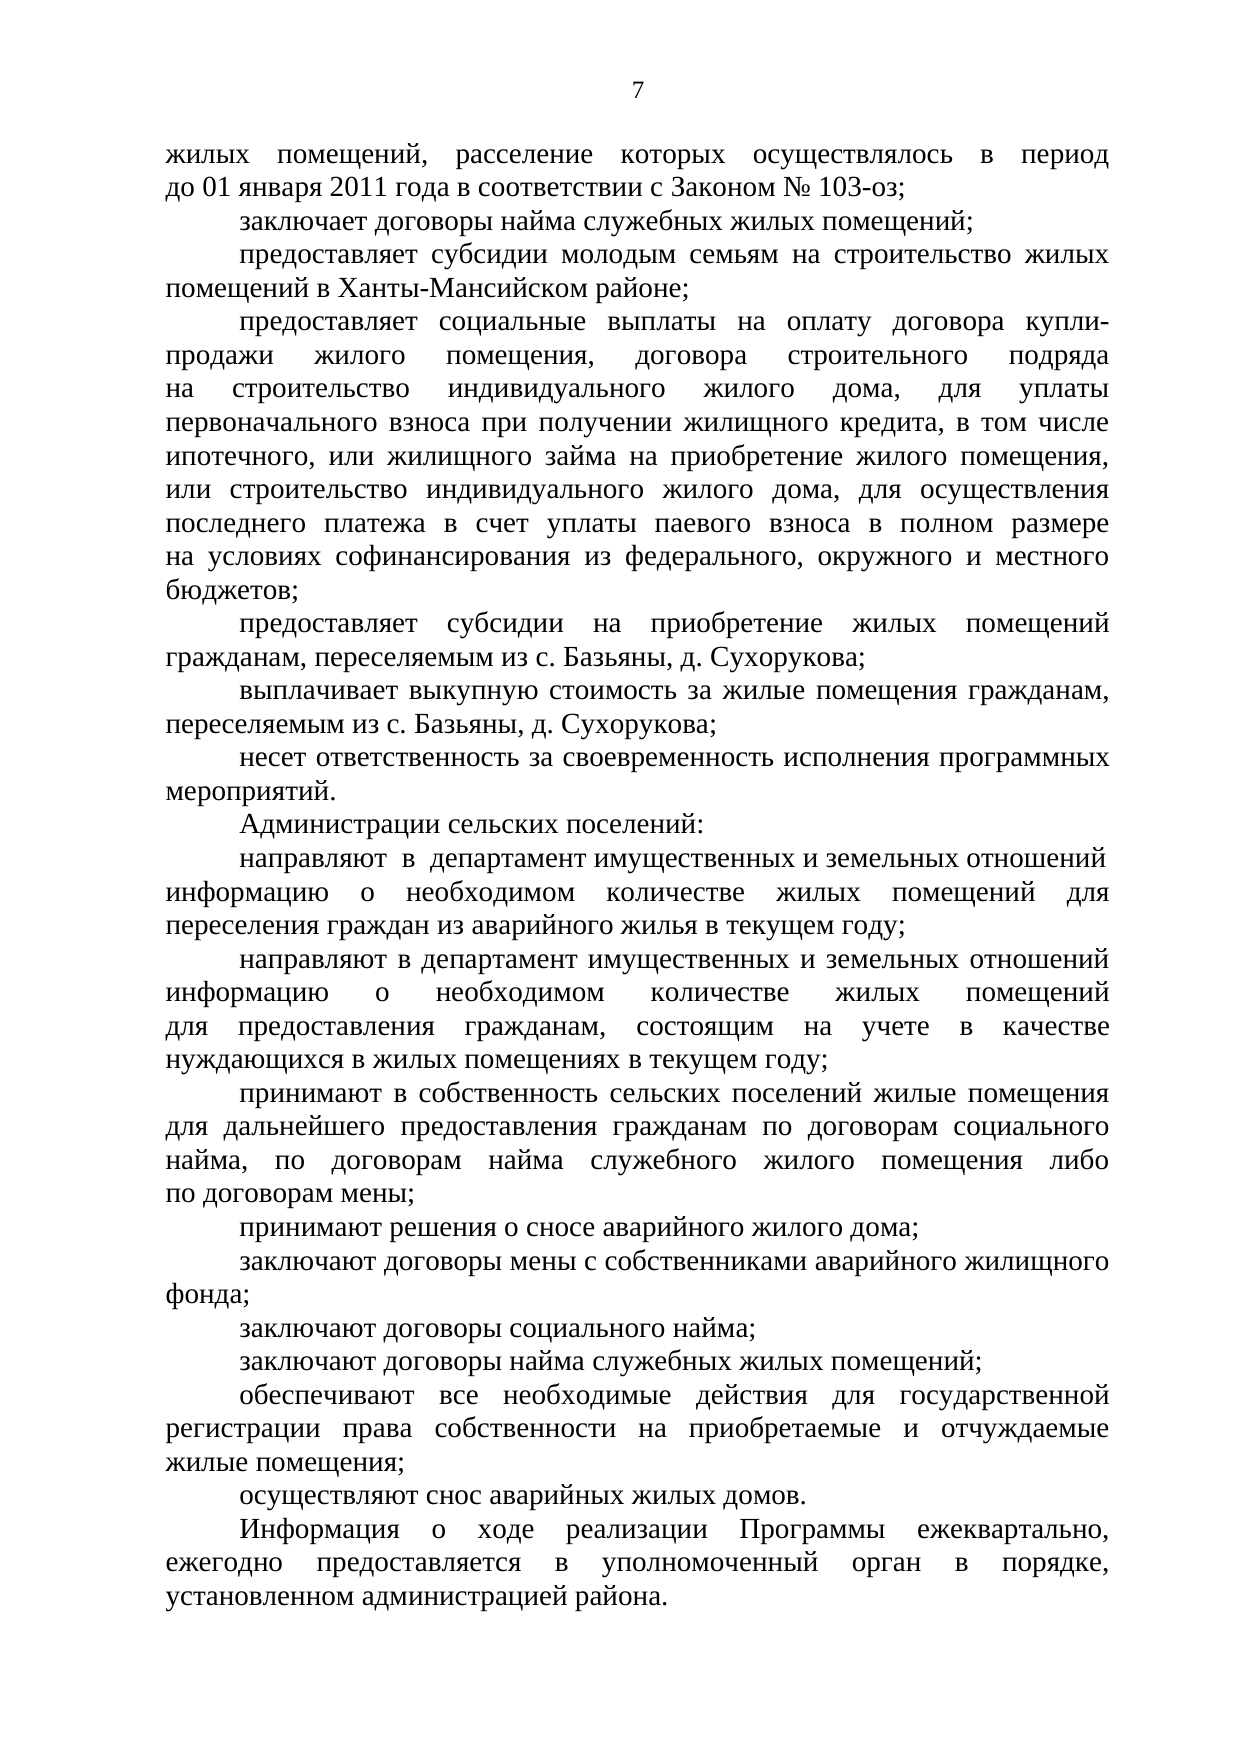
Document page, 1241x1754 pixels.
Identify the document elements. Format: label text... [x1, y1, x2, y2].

text жилых помещений, расселение которых осуществлялось в период до 01 января 2011 года в соответствии с Законом № 103-оз; [165, 136, 1110, 203]
text выплачивает выкупную стоимость за жилые помещения гражданам, переселяемым из с. Базьяны, д. Сухорукова; [165, 672, 1110, 739]
text направляют в департамент имущественных и земельных отношений [165, 840, 1110, 874]
text информацию о необходимом количестве жилых помещений для переселения граждан из аварийного жилья в текущем году; [165, 874, 1110, 941]
text направляют в департамент имущественных и земельных отношений информацию о необходимом количестве жилых помещений для предоставления гражданам, состоящим на учете в качестве нуждающихся в жилых помещениях в текущем году; [165, 941, 1110, 1075]
text заключают договоры социального найма; [165, 1310, 1110, 1343]
text предоставляет субсидии на приобретение жилых помещений гражданам, переселяемым из с. Базьяны, д. Сухорукова; [165, 605, 1110, 672]
text Информация о ходе реализации Программы ежеквартально, ежегодно предоставляется в уполномоченный орган в порядке, установленном администрацией района. [165, 1511, 1110, 1612]
text заключает договоры найма служебных жилых помещений; [165, 203, 1110, 236]
text Администрации сельских поселений: [165, 807, 1110, 840]
text принимают в собственность сельских поселений жилые помещения для дальнейшего предоставления гражданам по договорам социального найма, по договорам найма служебного жилого помещения либо по договорам мены; [165, 1075, 1110, 1209]
text несет ответственность за своевременность исполнения программных мероприятий. [165, 739, 1110, 807]
text обеспечивают все необходимые действия для государственной регистрации права собственности на приобретаемые и отчуждаемые жилые помещения; [165, 1377, 1110, 1477]
text заключают договоры найма служебных жилых помещений; [165, 1343, 1110, 1377]
text осуществляют снос аварийных жилых домов. [165, 1477, 1110, 1511]
text заключают договоры мены с собственниками аварийного жилищного фонда; [165, 1243, 1110, 1310]
text предоставляет социальные выплаты на оплату договора купли-продажи жилого помещения, договора строительного подряда на строительство индивидуального жилого дома, для уплаты первоначального взноса при получении жилищного кредита, в том числе ипотечного, или жилищного займа на приобретение жилого помещения, или строительство индивидуального жилого дома, для осуществления последнего платежа в счет уплаты паевого взноса в полном размере на условиях софинансирования из федерального, окружного и местного бюджетов; [165, 303, 1110, 605]
text принимают решения о сносе аварийного жилого дома; [165, 1209, 1110, 1243]
text предоставляет субсидии молодым семьям на строительство жилых помещений в Ханты-Мансийском районе; [165, 236, 1110, 303]
